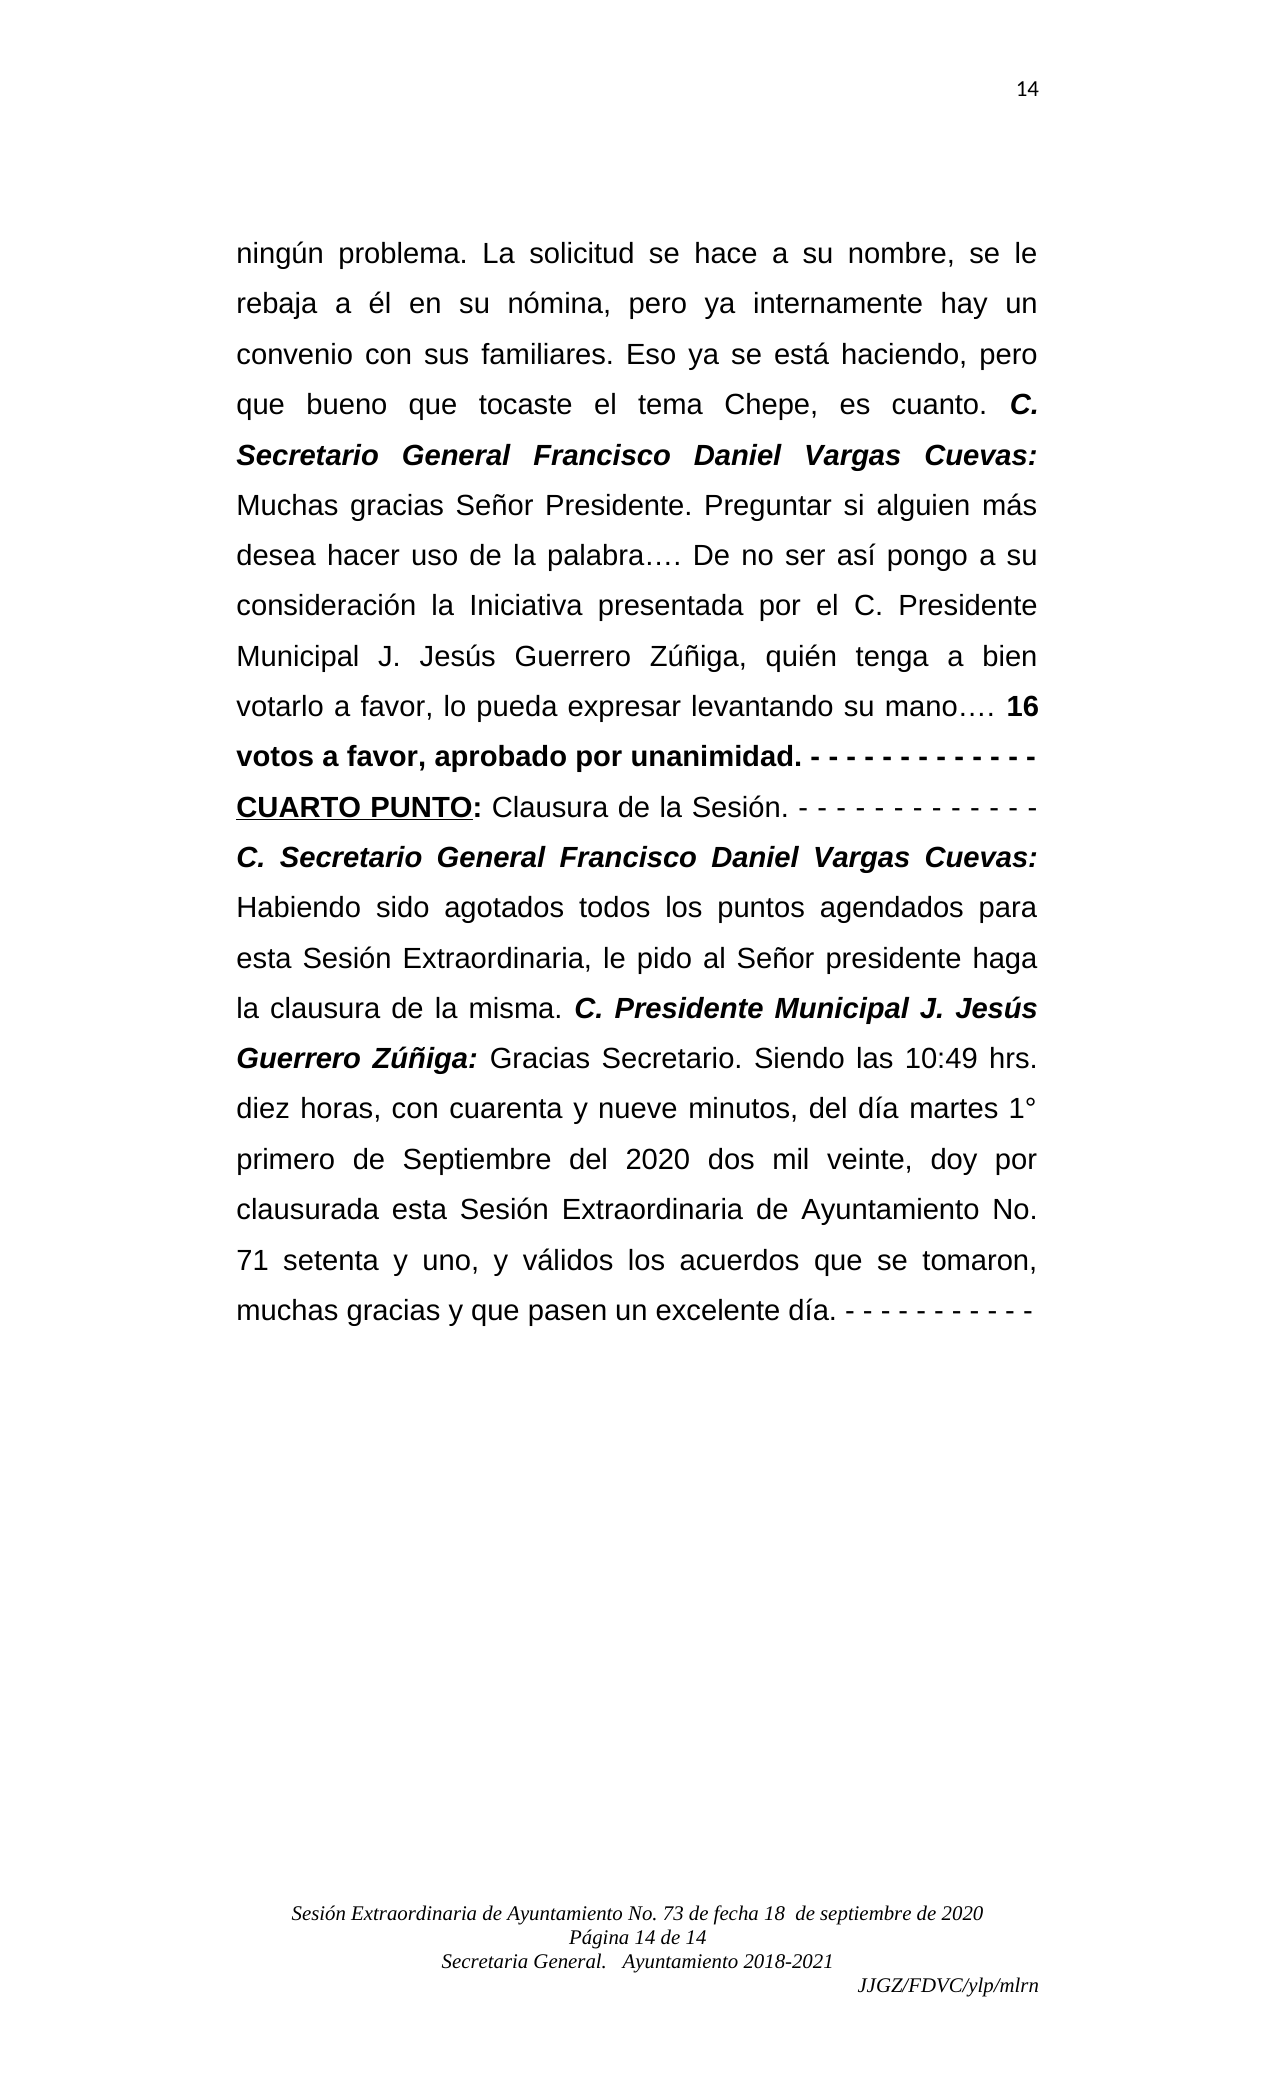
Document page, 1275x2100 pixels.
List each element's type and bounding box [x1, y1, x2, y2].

text [236, 236, 1039, 1326]
